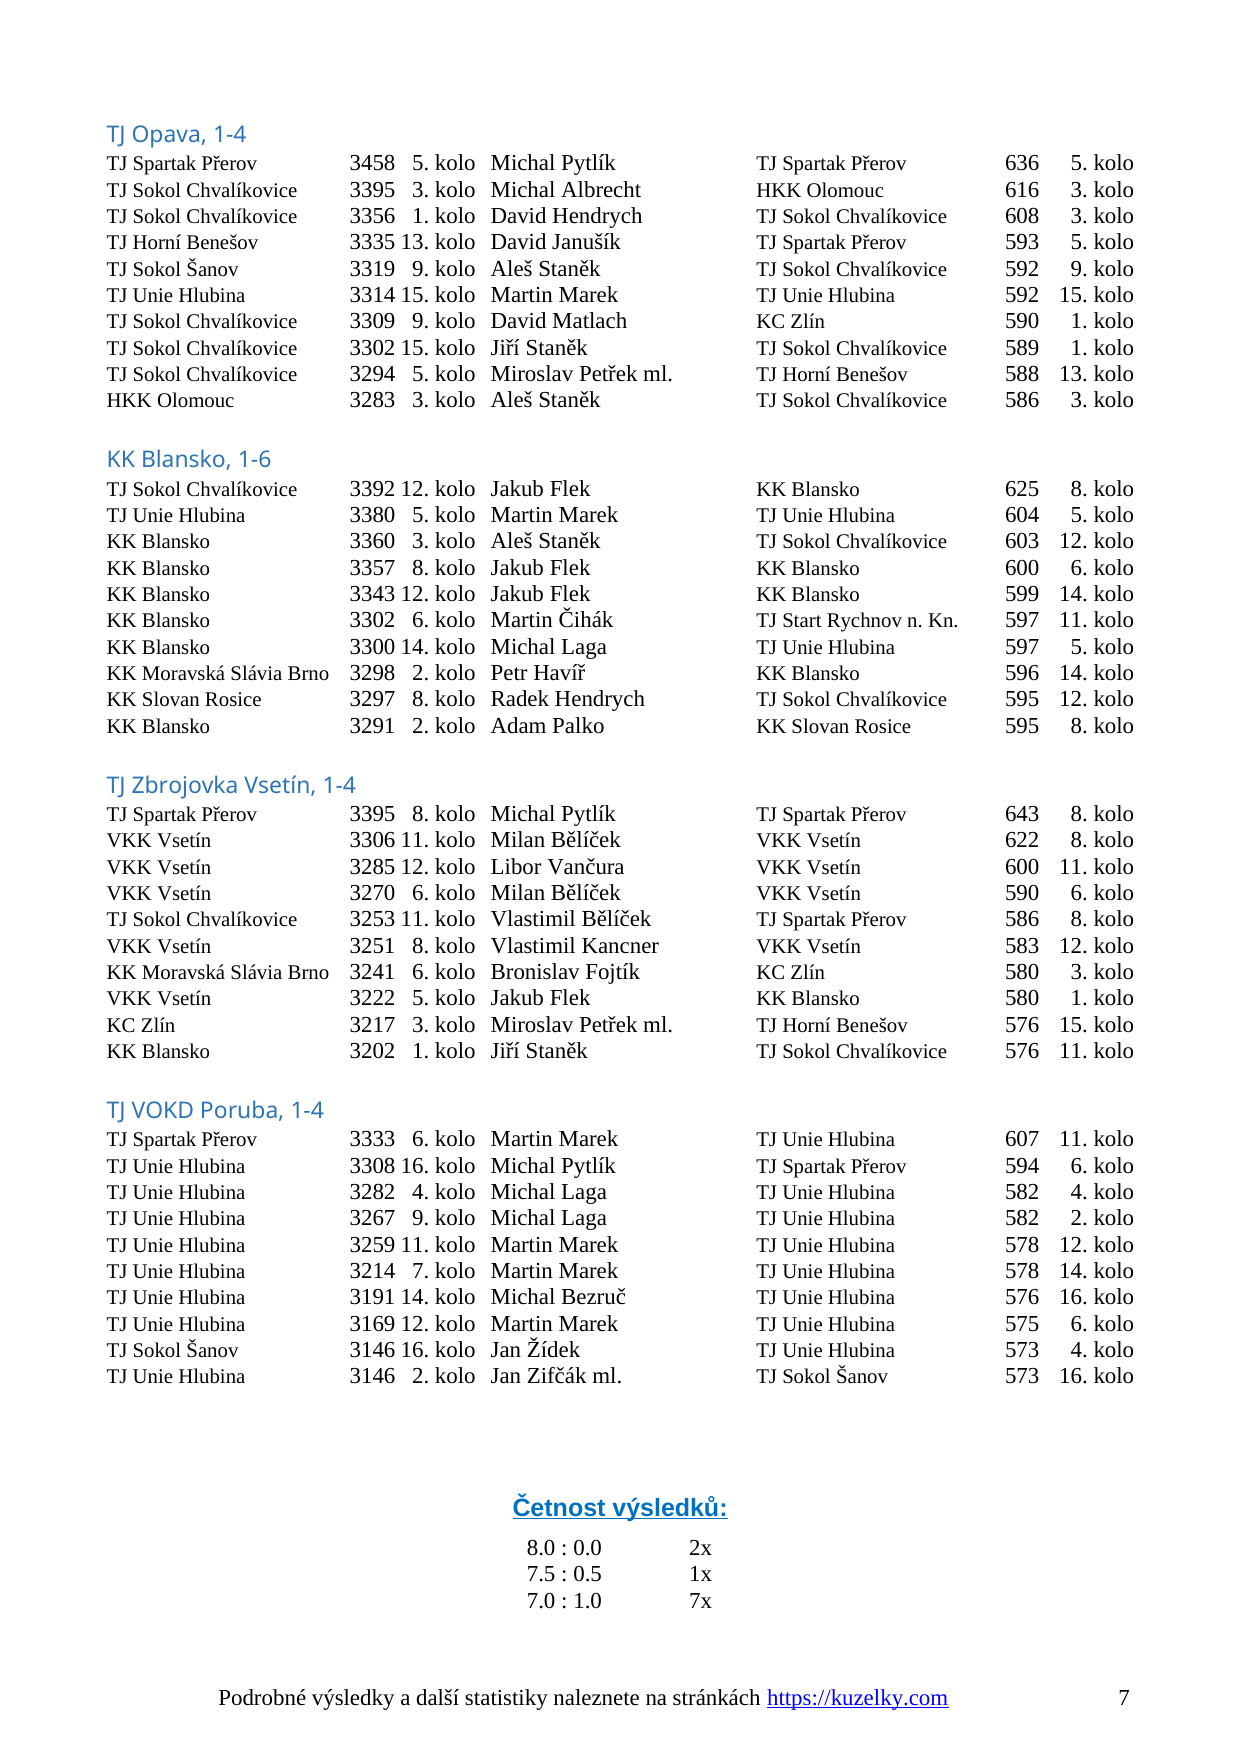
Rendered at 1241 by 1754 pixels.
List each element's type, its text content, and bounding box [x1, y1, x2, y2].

text Četnost výsledků: [94, 1493, 1145, 1522]
text KK Blansko 3202 1. kolo Jiří Staněk TJ Sokol Chvalíkovice 576 11. kolo [106, 1037, 1134, 1063]
text TJ Unie Hlubina 3308 16. kolo Michal Pytlík TJ Spartak Přerov 594 6. kolo [106, 1152, 1134, 1178]
subtitle TJ Zbrojovka Vsetín, 1-4 [106, 769, 1134, 800]
text TJ Unie Hlubina 3380 5. kolo Martin Marek TJ Unie Hlubina 604 5. kolo [106, 501, 1134, 527]
text TJ Sokol Chvalíkovice 3302 15. kolo Jiří Staněk TJ Sokol Chvalíkovice 589 1. kolo [106, 334, 1134, 360]
subtitle TJ VOKD Poruba, 1-4 [106, 1094, 1134, 1125]
text 7.5 : 0.5 1x [106, 1561, 1134, 1587]
text TJ Unie Hlubina 3282 4. kolo Michal Laga TJ Unie Hlubina 582 4. kolo [106, 1178, 1134, 1204]
text TJ Sokol Chvalíkovice 3253 11. kolo Vlastimil Bělíček TJ Spartak Přerov 586 8. kolo [106, 905, 1134, 932]
text TJ Unie Hlubina 3169 12. kolo Martin Marek TJ Unie Hlubina 575 6. kolo [106, 1310, 1134, 1336]
text TJ Unie Hlubina 3267 9. kolo Michal Laga TJ Unie Hlubina 582 2. kolo [106, 1204, 1134, 1231]
text KK Blansko 3302 6. kolo Martin Čihák TJ Start Rychnov n. Kn. 597 11. kolo [106, 606, 1134, 633]
text TJ Unie Hlubina 3191 14. kolo Michal Bezruč TJ Unie Hlubina 576 16. kolo [106, 1283, 1134, 1310]
text TJ Sokol Chvalíkovice 3294 5. kolo Miroslav Petřek ml. TJ Horní Benešov 588 13. kolo [106, 360, 1134, 387]
text VKK Vsetín 3270 6. kolo Milan Bělíček VKK Vsetín 590 6. kolo [106, 879, 1134, 905]
text TJ Sokol Chvalíkovice 3395 3. kolo Michal Albrecht HKK Olomouc 616 3. kolo [106, 176, 1134, 202]
text HKK Olomouc 3283 3. kolo Aleš Staněk TJ Sokol Chvalíkovice 586 3. kolo [106, 387, 1134, 413]
text TJ Unie Hlubina 3314 15. kolo Martin Marek TJ Unie Hlubina 592 15. kolo [106, 281, 1134, 307]
text KK Moravská Slávia Brno 3241 6. kolo Bronislav Fojtík KC Zlín 580 3. kolo [106, 958, 1134, 984]
text KC Zlín 3217 3. kolo Miroslav Petřek ml. TJ Horní Benešov 576 15. kolo [106, 1011, 1134, 1037]
text TJ Unie Hlubina 3259 11. kolo Martin Marek TJ Unie Hlubina 578 12. kolo [106, 1231, 1134, 1257]
text TJ Sokol Chvalíkovice 3309 9. kolo David Matlach KC Zlín 590 1. kolo [106, 307, 1134, 334]
text VKK Vsetín 3251 8. kolo Vlastimil Kancner VKK Vsetín 583 12. kolo [106, 932, 1134, 958]
subtitle KK Blansko, 1-6 [106, 443, 1134, 475]
text TJ Unie Hlubina 3214 7. kolo Martin Marek TJ Unie Hlubina 578 14. kolo [106, 1257, 1134, 1283]
subtitle TJ Opava, 1-4 [106, 118, 1134, 149]
text KK Moravská Slávia Brno 3298 2. kolo Petr Havíř KK Blansko 596 14. kolo [106, 659, 1134, 686]
text KK Blansko 3300 14. kolo Michal Laga TJ Unie Hlubina 597 5. kolo [106, 633, 1134, 659]
text VKK Vsetín 3306 11. kolo Milan Bělíček VKK Vsetín 622 8. kolo [106, 826, 1134, 853]
text TJ Sokol Chvalíkovice 3392 12. kolo Jakub Flek KK Blansko 625 8. kolo [106, 475, 1134, 501]
text TJ Sokol Šanov 3146 16. kolo Jan Žídek TJ Unie Hlubina 573 4. kolo [106, 1336, 1134, 1362]
text 7.0 : 1.0 7x [106, 1587, 1134, 1613]
text TJ Spartak Přerov 3395 8. kolo Michal Pytlík TJ Spartak Přerov 643 8. kolo [106, 800, 1134, 826]
text KK Blansko 3343 12. kolo Jakub Flek KK Blansko 599 14. kolo [106, 580, 1134, 606]
text VKK Vsetín 3285 12. kolo Libor Vančura VKK Vsetín 600 11. kolo [106, 853, 1134, 879]
text KK Slovan Rosice 3297 8. kolo Radek Hendrych TJ Sokol Chvalíkovice 595 12. kolo [106, 686, 1134, 712]
text 8.0 : 0.0 2x [106, 1534, 1134, 1561]
text TJ Spartak Přerov 3458 5. kolo Michal Pytlík TJ Spartak Přerov 636 5. kolo [106, 149, 1134, 176]
text TJ Horní Benešov 3335 13. kolo David Janušík TJ Spartak Přerov 593 5. kolo [106, 228, 1134, 255]
text TJ Sokol Šanov 3319 9. kolo Aleš Staněk TJ Sokol Chvalíkovice 592 9. kolo [106, 255, 1134, 281]
text KK Blansko 3291 2. kolo Adam Palko KK Slovan Rosice 595 8. kolo [106, 712, 1134, 738]
text KK Blansko 3357 8. kolo Jakub Flek KK Blansko 600 6. kolo [106, 554, 1134, 580]
text TJ Spartak Přerov 3333 6. kolo Martin Marek TJ Unie Hlubina 607 11. kolo [106, 1125, 1134, 1152]
text TJ Unie Hlubina 3146 2. kolo Jan Zifčák ml. TJ Sokol Šanov 573 16. kolo [106, 1362, 1134, 1389]
text VKK Vsetín 3222 5. kolo Jakub Flek KK Blansko 580 1. kolo [106, 984, 1134, 1011]
text KK Blansko 3360 3. kolo Aleš Staněk TJ Sokol Chvalíkovice 603 12. kolo [106, 527, 1134, 554]
text TJ Sokol Chvalíkovice 3356 1. kolo David Hendrych TJ Sokol Chvalíkovice 608 3. kolo [106, 202, 1134, 228]
